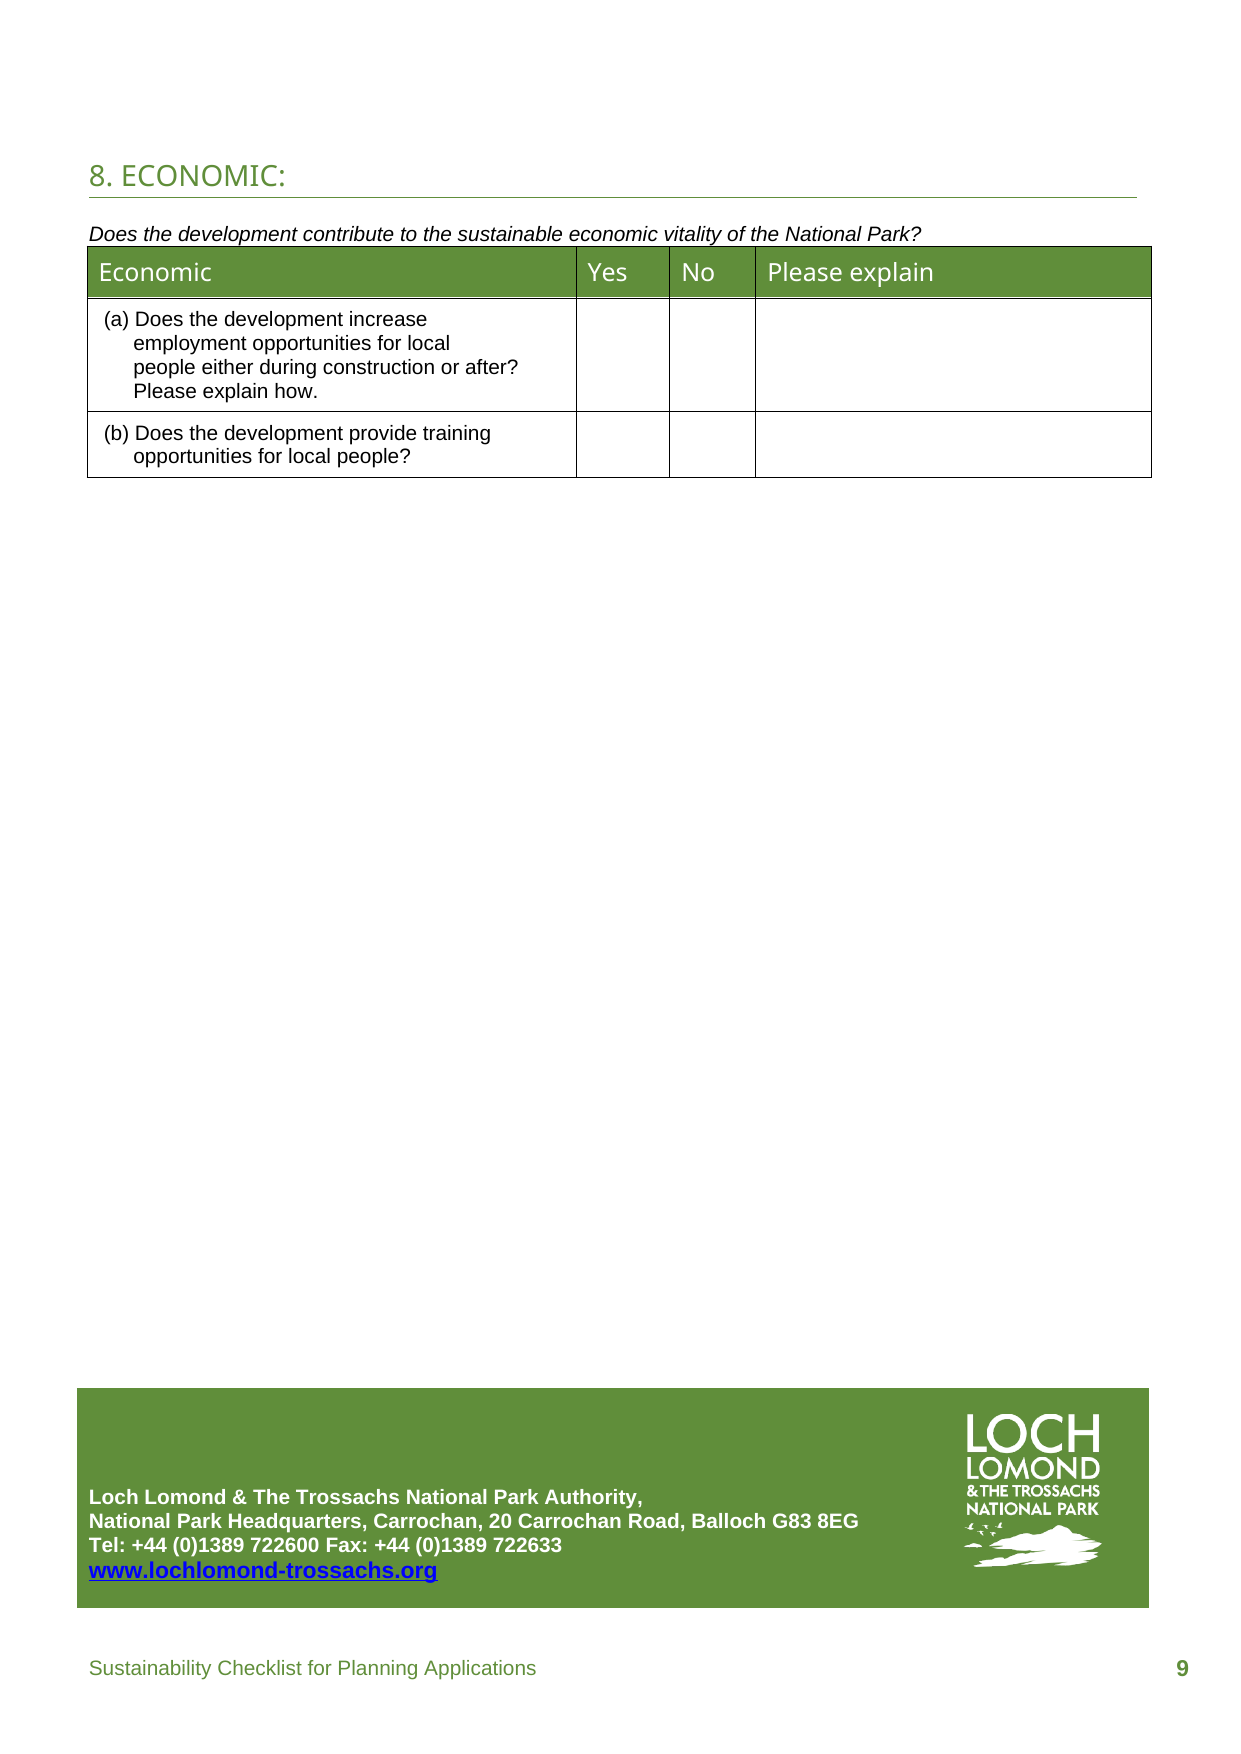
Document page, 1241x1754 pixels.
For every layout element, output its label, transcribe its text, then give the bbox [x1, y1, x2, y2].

table_header No [670, 247, 755, 297]
text 8. ECONOMIC: [89, 155, 1137, 197]
table_header Yes [577, 247, 669, 297]
table_cell [670, 299, 755, 411]
table_header [916, 1389, 1148, 1607]
table_header Please explain [756, 247, 1151, 297]
table_cell (a) Does the development increase employment opportunities for local people either during construction or after? Please explain how. [88, 299, 576, 411]
table_cell [756, 299, 1151, 411]
table_cell [670, 412, 755, 477]
table_header Economic [88, 247, 576, 297]
table_cell (b) Does the development provide training opportunities for local people? [88, 412, 576, 477]
table_cell [577, 299, 669, 411]
table_cell [577, 412, 669, 477]
table_cell [756, 412, 1151, 477]
picture [963, 1414, 1102, 1567]
table_header Loch Lomond & The Trossachs National Park Authority, National Park Headquarters, Carrochan, 20 Carrochan Road, Balloch G83 8EG Tel: +44 (0)1389 722600 Fax: +44 (0)1389 722633 www.lochlomond-trossachs.org [78, 1389, 916, 1607]
text Does the development contribute to the sustainable economic vitality of the National Park? [89, 222, 1137, 246]
